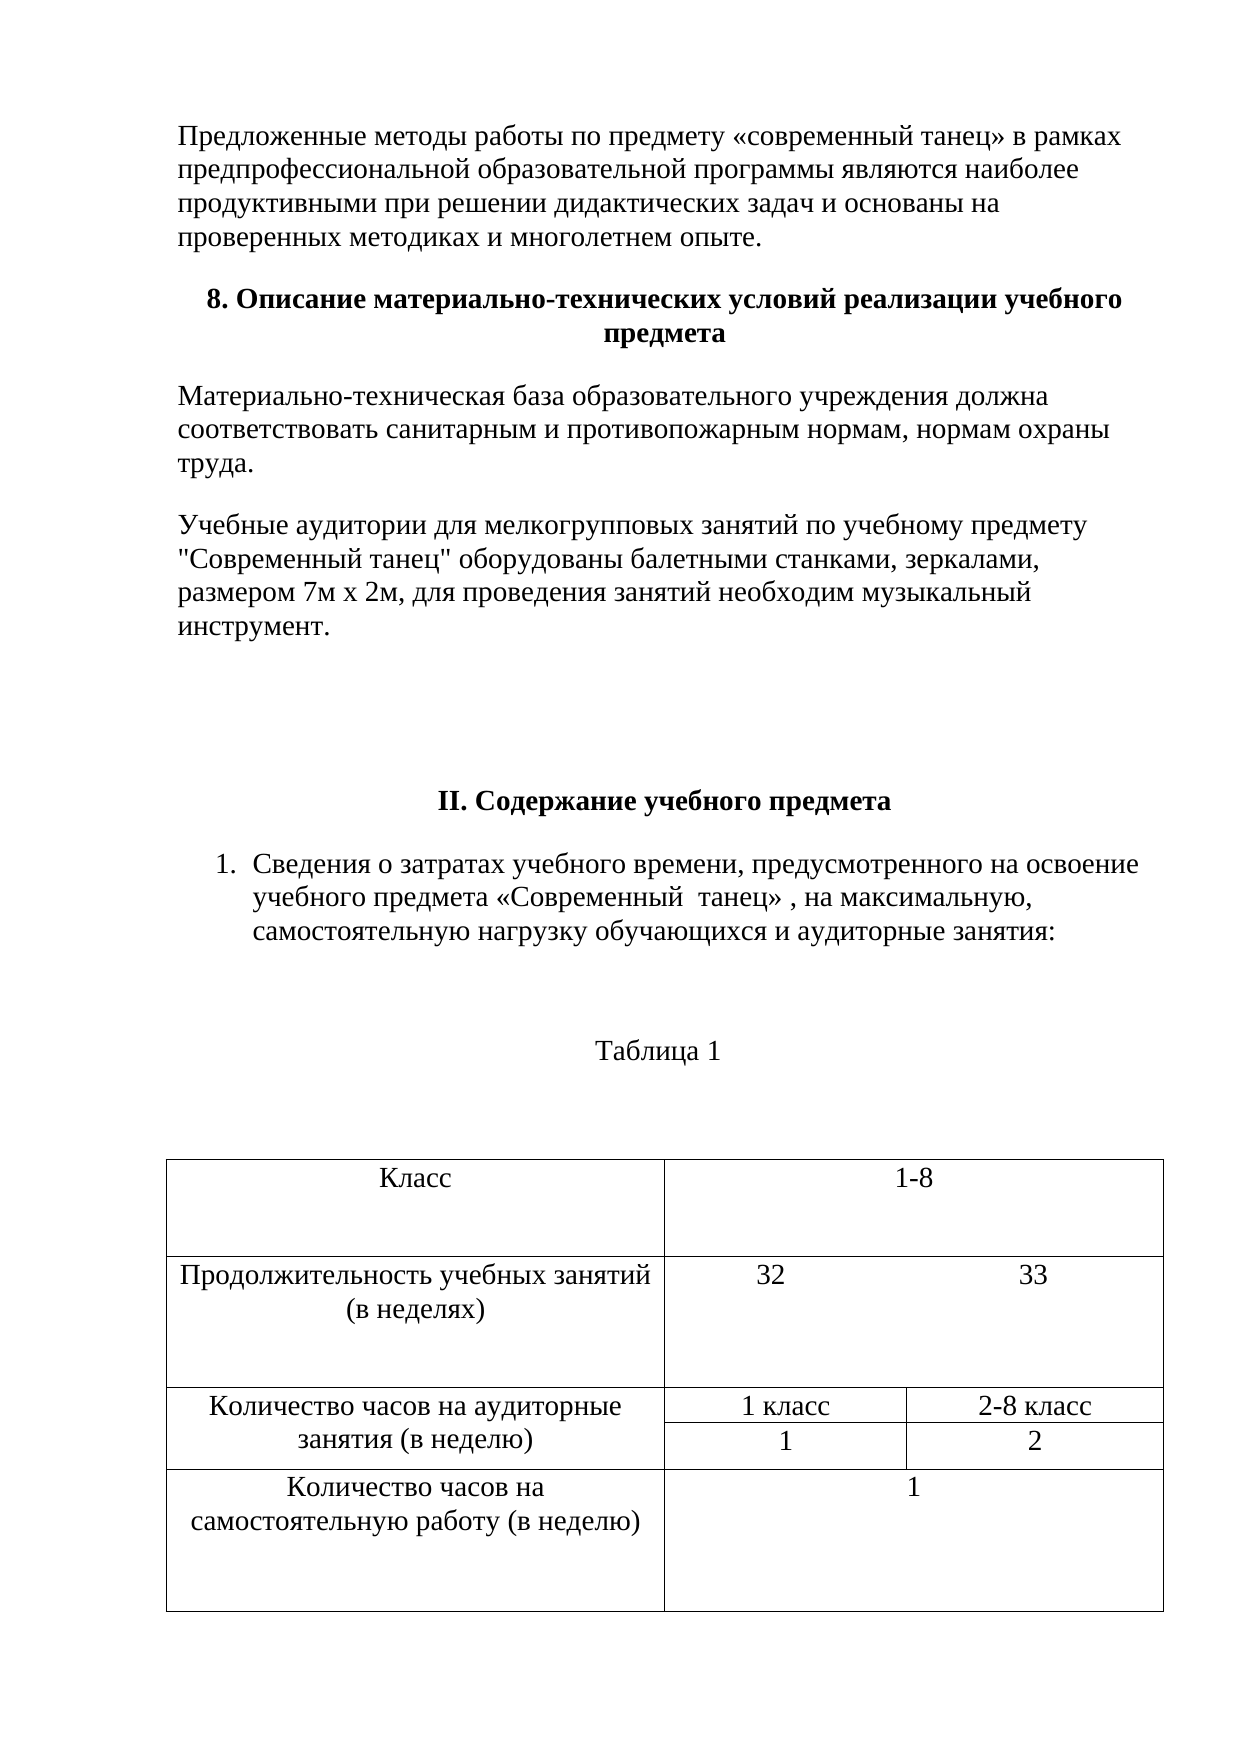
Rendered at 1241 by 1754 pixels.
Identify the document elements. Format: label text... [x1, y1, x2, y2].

list Сведения о затратах учебного времени, предусмотренного на освоение учебного предмета «Современный танец» , на максимальную, самостоятельную нагрузку обучающихся и аудиторные занятия: [215, 846, 1152, 946]
table_cell 1 [665, 1423, 906, 1468]
table_header 1-8 [665, 1160, 1163, 1256]
text II. Содержание учебного предмета [177, 783, 1152, 817]
text 8. Описание материально-технических условий реализации учебного предмета [177, 281, 1152, 348]
text Материально-техническая база образовательного учреждения должна соответствовать санитарным и противопожарным нормам, нормам охраны труда. [177, 378, 1152, 478]
table_cell Количество часов на аудиторные занятия (в неделю) [167, 1388, 664, 1468]
text Учебные аудитории для мелкогрупповых занятий по учебному предмету "Современный танец" оборудованы балетными станками, зеркалами, размером 7м х 2м, для проведения занятий необходим музыкальный инструмент. [177, 507, 1152, 642]
table_cell 1 класс [665, 1388, 906, 1422]
table_cell 32 33 [665, 1257, 1163, 1387]
text Таблица 1 [252, 1033, 1152, 1067]
table_cell 1 [665, 1470, 1163, 1611]
table_cell 2 [907, 1423, 1163, 1468]
table_cell Продолжительность учебных занятий (в неделях) [167, 1257, 664, 1387]
table_header Класс [167, 1160, 664, 1256]
table_cell Количество часов на самостоятельную работу (в неделю) [167, 1470, 664, 1611]
table_cell 2-8 класс [907, 1388, 1163, 1422]
text Предложенные методы работы по предмету «современный танец» в рамках предпрофессиональной образовательной программы являются наиболее продуктивными при решении дидактических задач и основаны на проверенных методиках и многолетнем опыте. [177, 118, 1152, 252]
